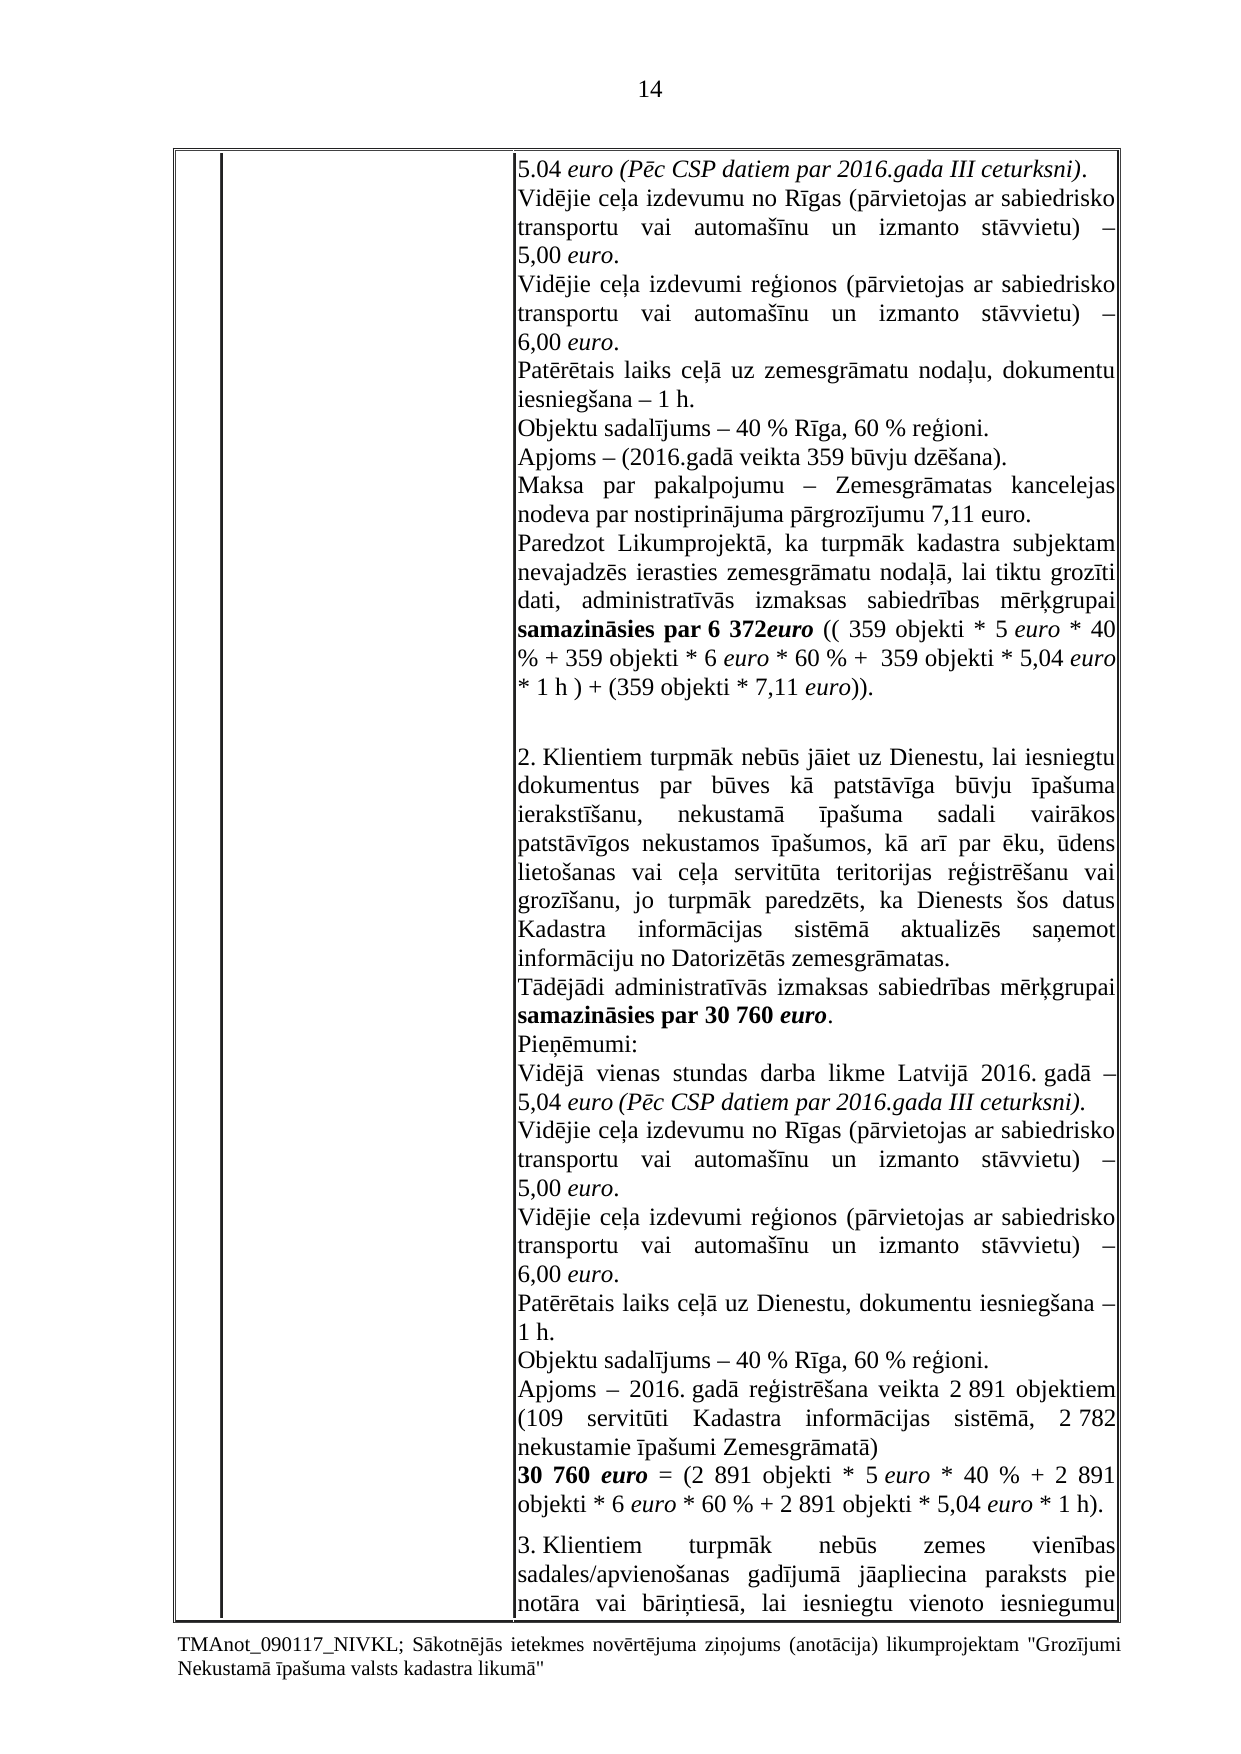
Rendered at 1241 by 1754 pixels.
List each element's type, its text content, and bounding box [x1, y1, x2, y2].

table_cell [514, 151, 1117, 1620]
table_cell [221, 149, 514, 1620]
table_cell 3. [176, 151, 221, 1620]
